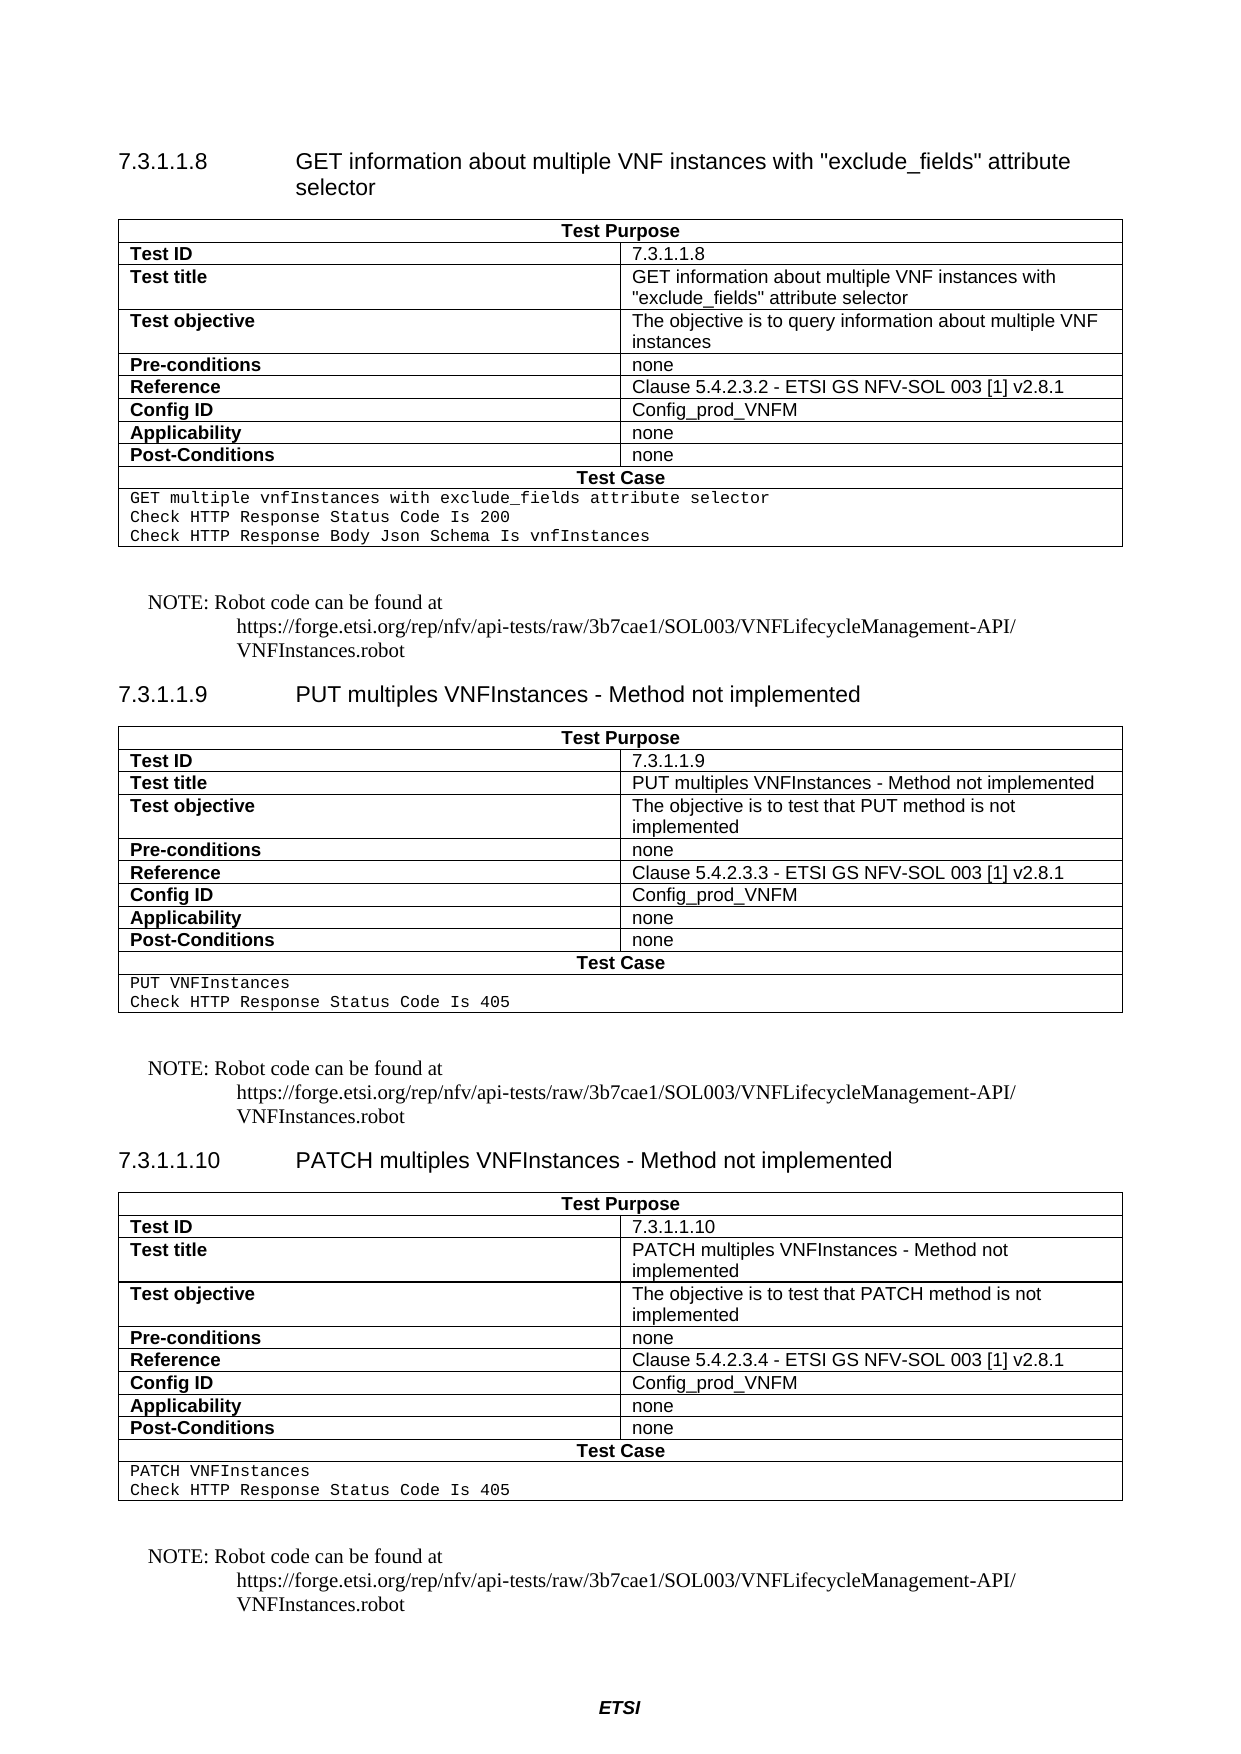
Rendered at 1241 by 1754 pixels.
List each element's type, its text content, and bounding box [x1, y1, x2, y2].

table_header Test Purpose [119, 727, 1122, 748]
table_cell none [621, 929, 1122, 951]
table_cell 7.3.1.1.9 [621, 750, 1122, 771]
table_cell Post-Conditions [119, 1417, 620, 1439]
table_cell Applicability [119, 422, 620, 443]
table_cell none [621, 839, 1122, 860]
table_cell Clause 5.4.2.3.4 - ETSI GS NFV-SOL 003 [1] v2.8.1 [621, 1349, 1122, 1371]
table_cell GET information about multiple VNF instances with "exclude_fields" attribute selector [621, 265, 1122, 308]
table_cell The objective is to test that PATCH method is not implemented [621, 1283, 1122, 1326]
table_cell The objective is to query information about multiple VNF instances [621, 310, 1122, 353]
table_cell Config ID [119, 399, 620, 421]
table_cell 7.3.1.1.8 [621, 243, 1122, 264]
table_cell none [621, 354, 1122, 375]
table_cell Test Case [119, 467, 1122, 488]
table_cell Test title [119, 1238, 620, 1281]
table_cell Test objective [119, 1283, 620, 1326]
text NOTE: Robot code can be found at https://forge.etsi.org/rep/nfv/api-tests/raw/3b7cae1/SOL003/VNFLifecycleManagement-API/VNFInstances.robot [148, 1056, 1122, 1128]
table_cell none [621, 1417, 1122, 1439]
table_cell Test ID [119, 243, 620, 264]
table_cell Reference [119, 1349, 620, 1371]
table_cell none [621, 444, 1122, 466]
table_cell Test objective [119, 795, 620, 838]
table_cell Pre-conditions [119, 354, 620, 375]
table_cell none [621, 907, 1122, 928]
subtitle 7.3.1.1.8 GET information about multiple VNF instances with "exclude_fields" attribute selector [118, 148, 1122, 200]
table_cell 7.3.1.1.10 [621, 1216, 1122, 1237]
table_header Test Purpose [119, 220, 1122, 242]
subtitle 7.3.1.1.9 PUT multiples VNFInstances - Method not implemented [118, 681, 1122, 707]
table_cell Test Case [119, 1440, 1122, 1461]
table_cell Pre-conditions [119, 839, 620, 860]
table_cell PUT multiples VNFInstances - Method not implemented [621, 772, 1122, 794]
table_cell Config_prod_VNFM [621, 399, 1122, 421]
table_cell Test title [119, 265, 620, 308]
table_cell The objective is to test that PUT method is not implemented [621, 795, 1122, 838]
table_cell none [621, 1395, 1122, 1416]
table_cell GET multiple vnfInstances with exclude_fields attribute selector Check HTTP Response Status Code Is 200 Check HTTP Response Body Json Schema Is vnfInstances [119, 489, 1122, 546]
subtitle 7.3.1.1.10 PATCH multiples VNFInstances - Method not implemented [118, 1147, 1122, 1173]
table_cell Reference [119, 861, 620, 883]
text NOTE: Robot code can be found at https://forge.etsi.org/rep/nfv/api-tests/raw/3b7cae1/SOL003/VNFLifecycleManagement-API/VNFInstances.robot [148, 590, 1122, 662]
table_cell Post-Conditions [119, 444, 620, 466]
table_cell Clause 5.4.2.3.2 - ETSI GS NFV-SOL 003 [1] v2.8.1 [621, 376, 1122, 398]
table_cell Clause 5.4.2.3.3 - ETSI GS NFV-SOL 003 [1] v2.8.1 [621, 861, 1122, 883]
table_cell Config_prod_VNFM [621, 1372, 1122, 1393]
text NOTE: Robot code can be found at https://forge.etsi.org/rep/nfv/api-tests/raw/3b7cae1/SOL003/VNFLifecycleManagement-API/VNFInstances.robot [148, 1544, 1122, 1616]
table_cell Test ID [119, 750, 620, 771]
table_cell Post-Conditions [119, 929, 620, 951]
table_cell none [621, 1327, 1122, 1348]
table_header Test Purpose [119, 1193, 1122, 1215]
table_cell Config ID [119, 1372, 620, 1393]
table_cell none [621, 422, 1122, 443]
table_cell PATCH multiples VNFInstances - Method not implemented [621, 1238, 1122, 1281]
table_cell PATCH VNFInstances Check HTTP Response Status Code Is 405 [119, 1462, 1122, 1500]
table_cell Test title [119, 772, 620, 794]
table_cell Test ID [119, 1216, 620, 1237]
table_cell PUT VNFInstances Check HTTP Response Status Code Is 405 [119, 975, 1122, 1012]
table_cell Config ID [119, 884, 620, 906]
table_cell Config_prod_VNFM [621, 884, 1122, 906]
table_cell Applicability [119, 907, 620, 928]
table_cell Test Case [119, 952, 1122, 973]
table_cell Reference [119, 376, 620, 398]
table_cell Applicability [119, 1395, 620, 1416]
table_cell Test objective [119, 310, 620, 353]
table_cell Pre-conditions [119, 1327, 620, 1348]
